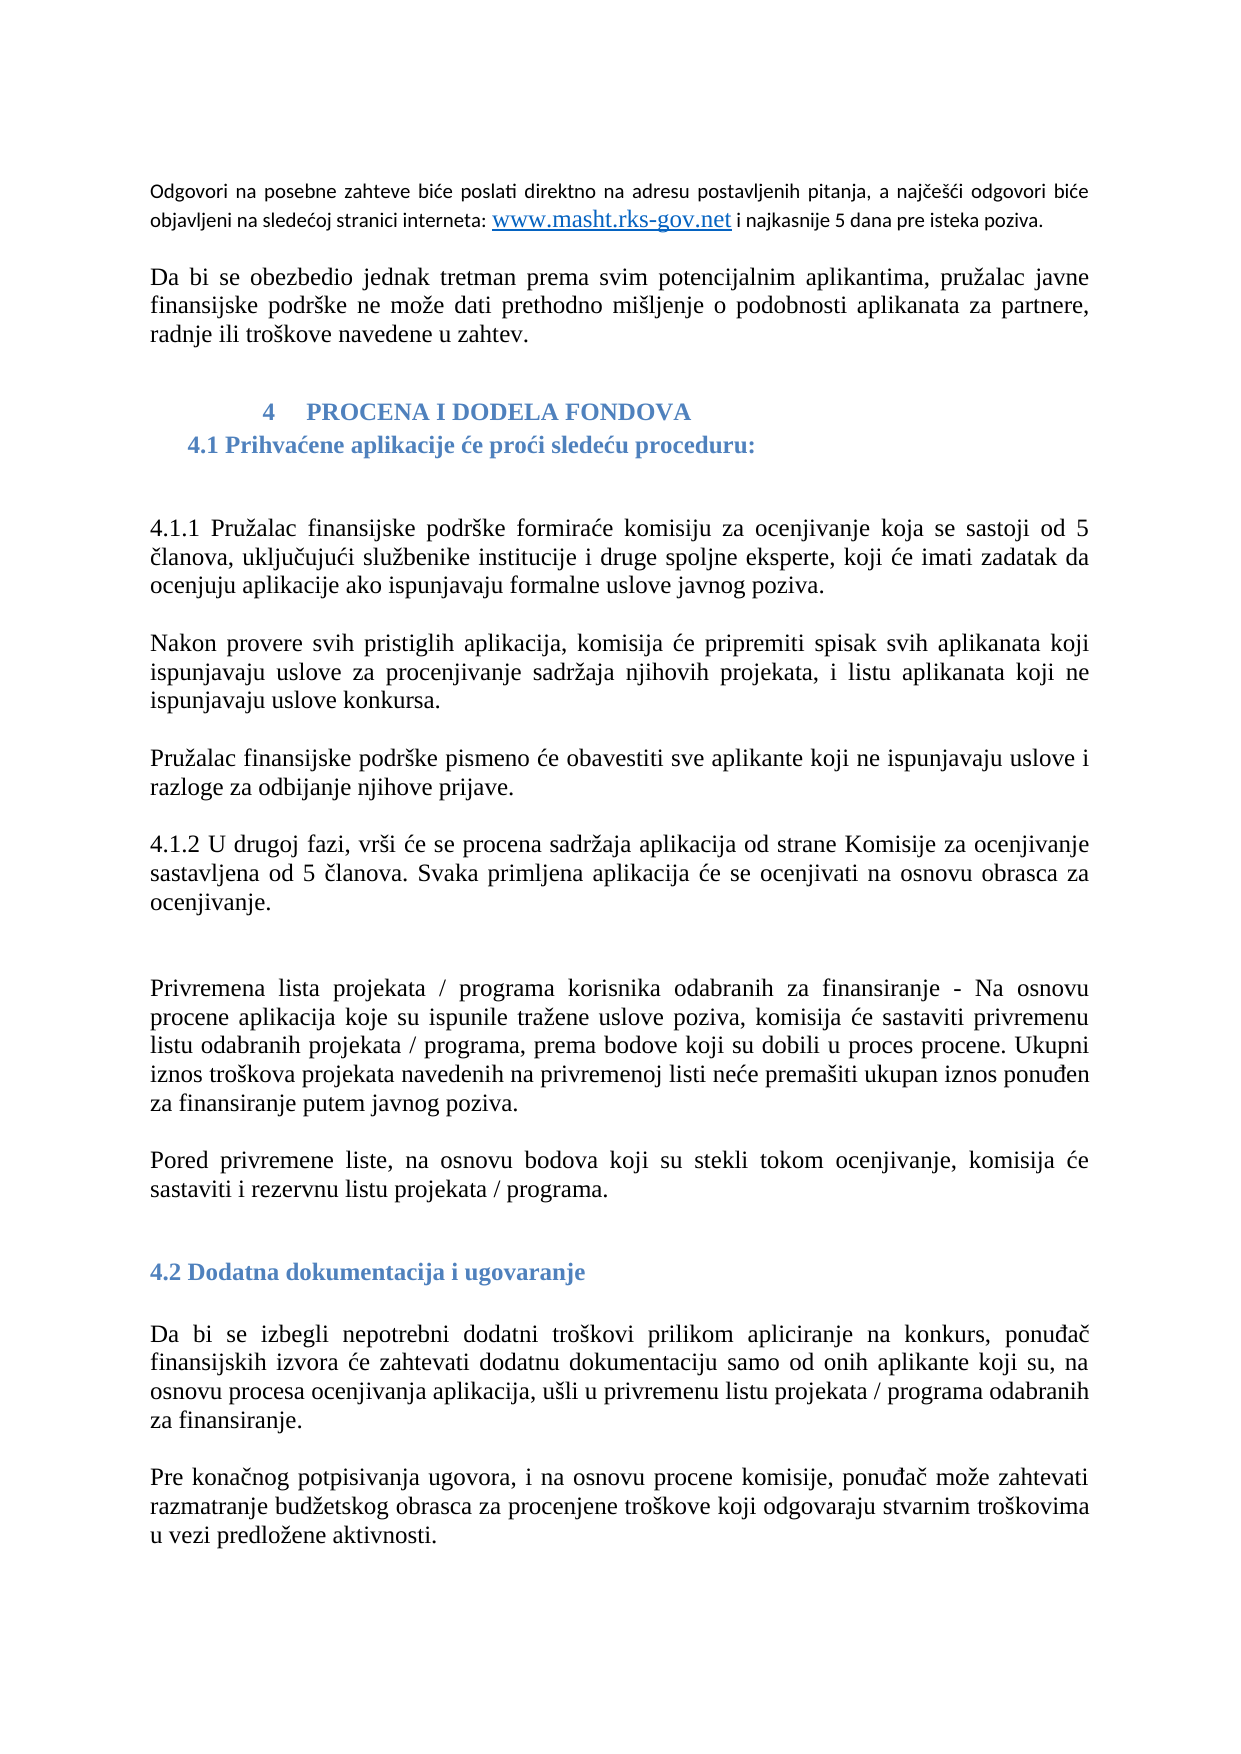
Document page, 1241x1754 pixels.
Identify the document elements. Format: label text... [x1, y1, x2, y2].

text 4.2 Dodatna dokumentacija i ugovaranje [150, 1224, 1090, 1286]
text Da bi se izbegli nepotrebni dodatni troškovi prilikom apliciranje na konkurs, ponuđač finansijskih izvora će zahtevati dodatnu dokumentaciju samo od onih aplikante koji su, na osnovu procesa ocenjivanja aplikacija, ušli u privremenu listu projekata / programa odabranih za finansiranje. [150, 1319, 1090, 1434]
list Prihvaćene aplikacije će proći sledeću proceduru: [187, 431, 1090, 459]
text Pružalac finansijske podrške pismeno će obavestiti sve aplikante koji ne ispunjavaju uslove i razloge za odbijanje njihove prijave. [150, 714, 1090, 801]
text Privremena lista projekata / programa korisnika odabranih za finansiranje - Na osnovu procene aplikacija koje su ispunile tražene uslove poziva, komisija će sastaviti privremenu listu odabranih projekata / programa, prema bodove koji su dobili u proces procene. Ukupni iznos troškova projekata navedenih na privremenoj listi neće premašiti ukupan iznos ponuđen za finansiranje putem javnog poziva. [150, 944, 1090, 1117]
text 4.1.2 U drugoj fazi, vrši će se procena sadržaja aplikacija od strane Komisije za ocenjivanje sastavljena od 5 članova. Svaka primljena aplikacija će se ocenjivati na osnovu obrasca za ocenjivanje. [150, 829, 1090, 916]
text 4.1.1 Pružalac finansijske podrške formiraće komisiju za ocenjivanje koja se sastoji od 5 članova, uključujući službenike institucije i druge spoljne eksperte, koji će imati zadatak da ocenjuju aplikacije ako ispunjavaju formalne uslove javnog poziva. [150, 484, 1090, 599]
text Pored privremene liste, na osnovu bodova koji su stekli tokom ocenjivanje, komisija će sastaviti i rezervnu listu projekata / programa. [150, 1146, 1090, 1203]
list PROCENA I DODELA FONDOVA [262, 397, 1090, 426]
text Nakon provere svih pristiglih aplikacija, komisija će pripremiti spisak svih aplikanata koji ispunjavaju uslove za procenjivanje sadržaja njihovih projekata, i listu aplikanata koji ne ispunjavaju uslove konkursa. [150, 599, 1090, 714]
text Pre konačnog potpisivanja ugovora, i na osnovu procene komisije, ponuđač može zahtevati razmatranje budžetskog obrasca za procenjene troškove koji odgovaraju stvarnim troškovima u vezi predložene aktivnosti. [150, 1434, 1090, 1549]
text Da bi se obezbedio jednak tretman prema svim potencijalnim aplikantima, pružalac javne finansijske podrške ne može dati prethodno mišljenje o podobnosti aplikanata za partnere, radnje ili troškove navedene u zahtev. [150, 233, 1090, 348]
text Odgovori na posebne zahteve biće poslati direktno na adresu postavljenih pitanja, a najčešći odgovori biće objavljeni na sledećoj stranici interneta: www.masht.rks-gov.net i najkasnije 5 dana pre isteka poziva. [150, 150, 1090, 233]
